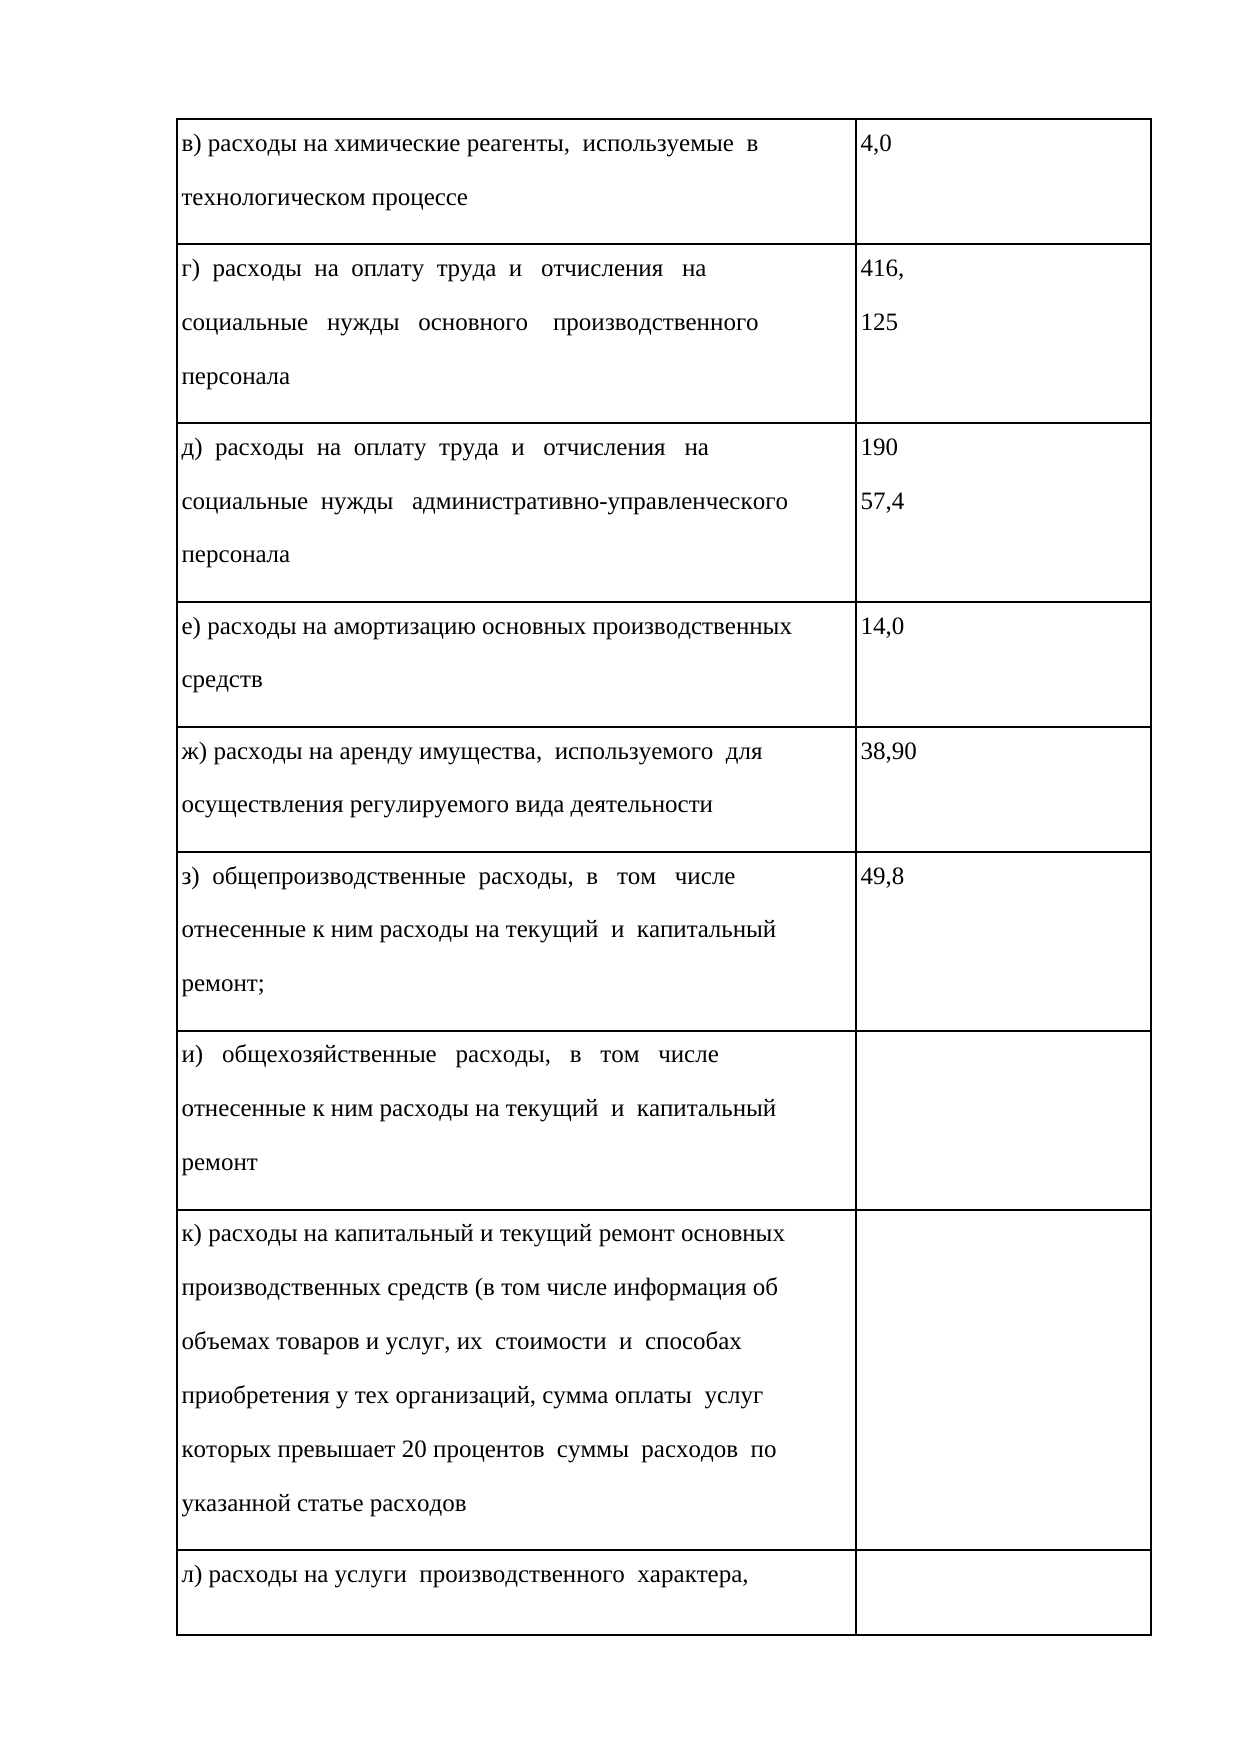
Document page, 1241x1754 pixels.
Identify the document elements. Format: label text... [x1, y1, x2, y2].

table_cell е) расходы на амортизацию основных производственных средств [178, 603, 855, 726]
table_cell [857, 1032, 1150, 1208]
table_cell к) расходы на капитальный и текущий ремонт основных производственных средств (в том числе информация об объемах товаров и услуг, их стоимости и способах приобретения у тех организаций, сумма оплаты услуг которых превышает 20 процентов суммы расходов по указанной статье расходов [178, 1211, 855, 1549]
table_cell и) общехозяйственные расходы, в том числе отнесенные к ним расходы на текущий и капитальный ремонт [178, 1032, 855, 1208]
table_cell в) расходы на химические реагенты, используемые в технологическом процессе [178, 120, 855, 243]
table_cell [857, 1551, 1150, 1634]
table_cell д) расходы на оплату труда и отчисления на социальные нужды административно-управленческого персонала [178, 424, 855, 601]
table_cell 49,8 [857, 853, 1150, 1030]
table_cell 416, 125 [857, 245, 1150, 422]
table_cell ж) расходы на аренду имущества, используемого для осуществления регулируемого вида деятельности [178, 728, 855, 851]
table_cell з) общепроизводственные расходы, в том числе отнесенные к ним расходы на текущий и капитальный ремонт; [178, 853, 855, 1030]
table_cell 14,0 [857, 603, 1150, 726]
table_cell [857, 1211, 1150, 1549]
table_cell 4,0 [857, 120, 1150, 243]
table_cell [178, 1551, 855, 1634]
table_cell 38,90 [857, 728, 1150, 851]
table_cell г) расходы на оплату труда и отчисления на социальные нужды основного производственного персонала [178, 245, 855, 422]
table_cell 190 57,4 [857, 424, 1150, 601]
